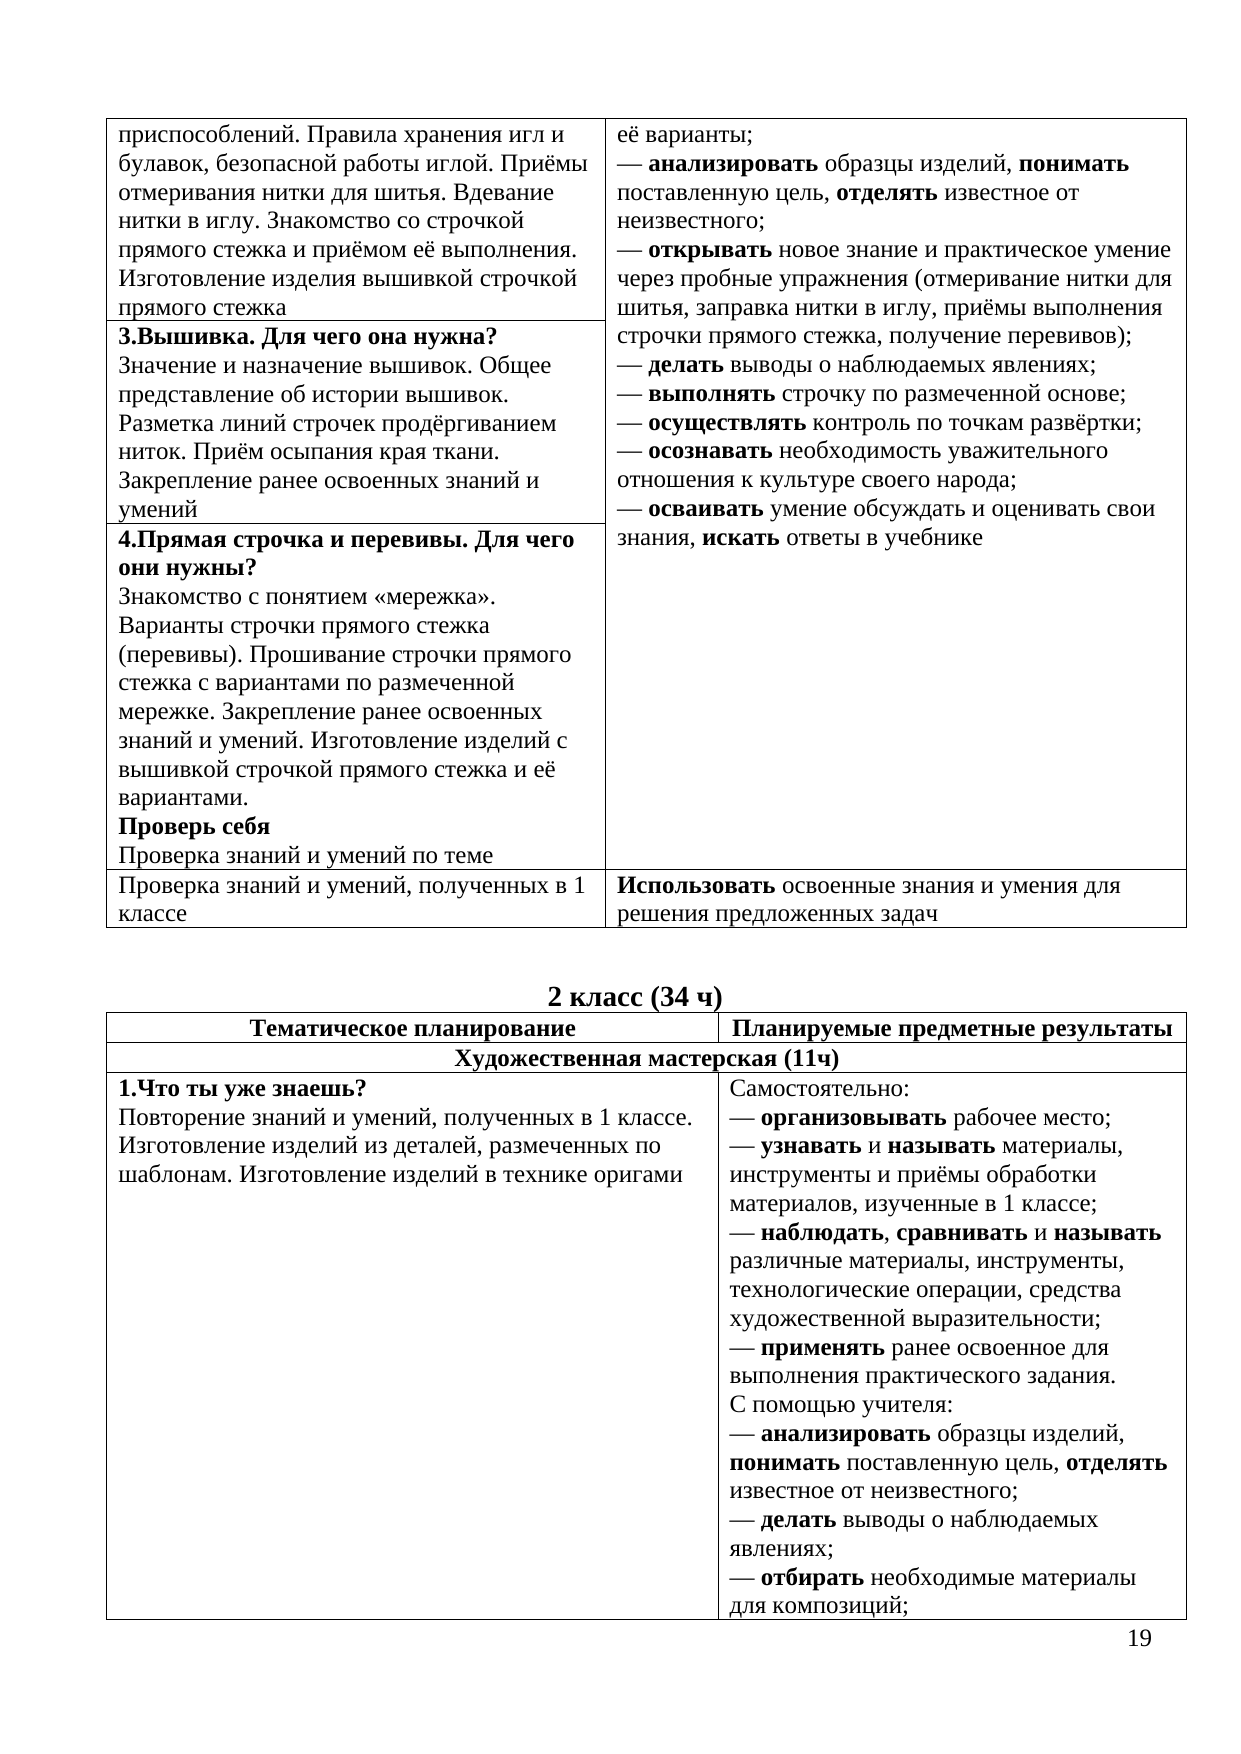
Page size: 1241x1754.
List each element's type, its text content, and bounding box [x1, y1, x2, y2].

table_cell Использовать освоенные знания и умения для решения предложенных задач [606, 870, 1186, 927]
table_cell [107, 1073, 718, 1619]
table_cell 4.Прямая строчка и перевивы. Для чего они нужны? Знакомство с понятием «мережка». Варианты строчки прямого стежка (перевивы). Прошивание строчки прямого стежка с вариантами по размеченной мережке. Закрепление ранее освоенных знаний и умений. Изготовление изделий с вышивкой строчкой прямого стежка и её вариантами. Проверь себя Проверка знаний и умений по теме [107, 524, 605, 869]
table_header Тематическое планирование [107, 1013, 718, 1042]
table_cell Проверка знаний и умений, полученных в 1 классе [107, 870, 605, 927]
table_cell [606, 119, 1186, 869]
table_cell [107, 119, 605, 320]
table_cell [719, 1073, 1186, 1619]
table_cell 3.Вышивка. Для чего она нужна? Значение и назначение вышивок. Общее представление об истории вышивок. Разметка линий строчек продёргиванием ниток. Приём осыпания края ткани. Закрепление ранее освоенных знаний и умений [107, 321, 605, 523]
text 2 класс (34 ч) [118, 979, 1152, 1012]
table_header Планируемые предметные результаты [719, 1013, 1186, 1042]
table_cell Художественная мастерская (11ч) [107, 1043, 1186, 1072]
